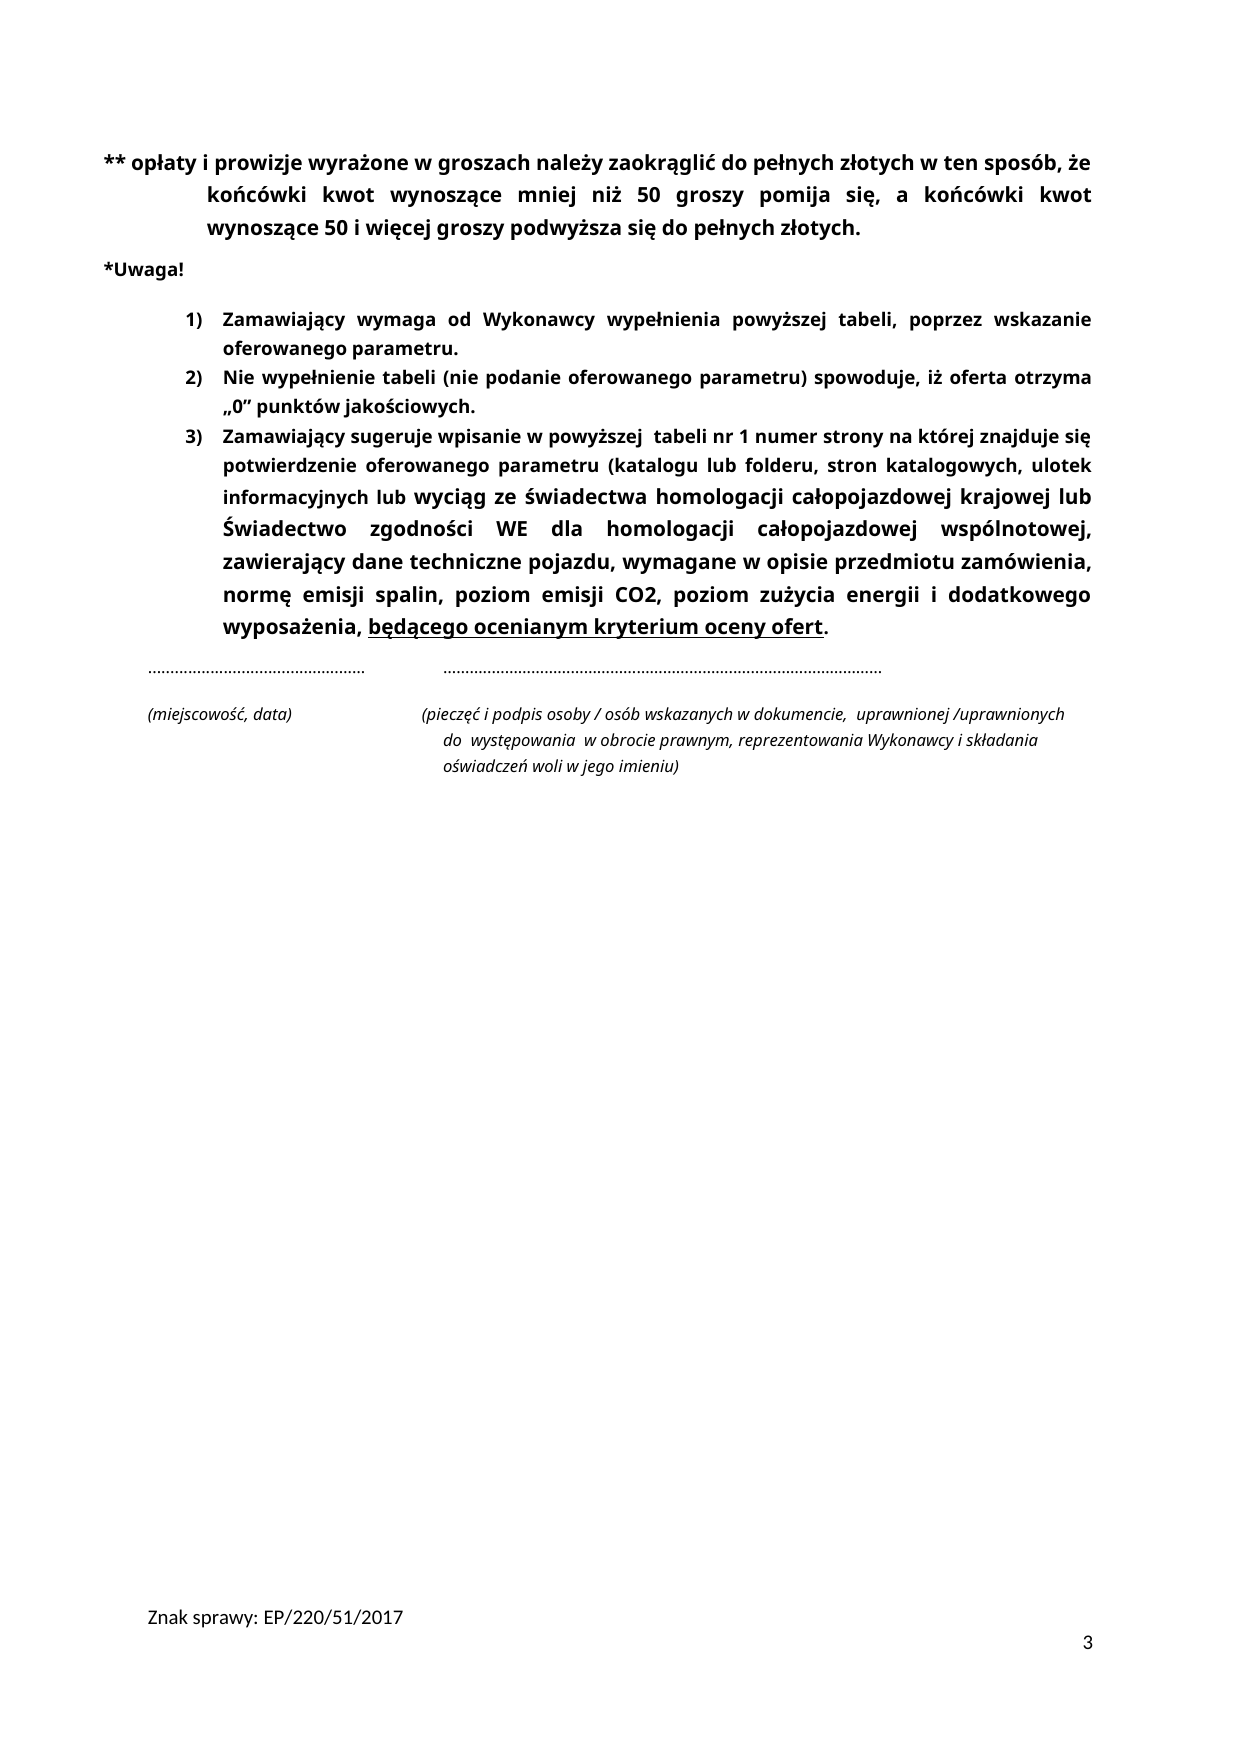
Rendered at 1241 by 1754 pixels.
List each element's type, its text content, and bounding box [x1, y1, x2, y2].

text ** opłaty i prowizje wyrażone w groszach należy zaokrąglić do pełnych złotych w ten sposób, że końcówki kwot wynoszące mniej niż 50 groszy pomija się, a końcówki kwot wynoszące 50 i więcej groszy podwyższa się do pełnych złotych. [103, 148, 1093, 241]
list Zamawiający sugeruje wpisanie w powyższej tabeli nr 1 numer strony na której znajduje się potwierdzenie oferowanego parametru (katalogu lub folderu, stron katalogowych, ulotek informacyjnych lub wyciąg ze świadectwa homologacji całopojazdowej krajowej lub Świadectwo zgodności WE dla homologacji całopojazdowej wspólnotowej, zawierający dane techniczne pojazdu, wymagane w opisie przedmiotu zamówienia, normę emisji spalin, poziom emisji CO2, poziom zużycia energii i dodatkowego wyposażenia, będącego ocenianym kryterium oceny ofert. [185, 423, 1093, 641]
text ...................................……..…… ………..………………………………………………..…………………………… [148, 655, 1093, 678]
list Zamawiający wymaga od Wykonawcy wypełnienia powyższej tabeli, poprzez wskazanie oferowanego parametru. [185, 306, 1093, 361]
text (miejscowość, data) (pieczęć i podpis osoby / osób wskazanych w dokumencie, uprawnionej /uprawnionych do występowania w obrocie prawnym, reprezentowania Wykonawcy i składania oświadczeń woli w jego imieniu) [148, 702, 1093, 777]
text *Uwaga! [103, 256, 1093, 281]
list Nie wypełnienie tabeli (nie podanie oferowanego parametru) spowoduje, iż oferta otrzyma „0” punktów jakościowych. [185, 364, 1093, 419]
